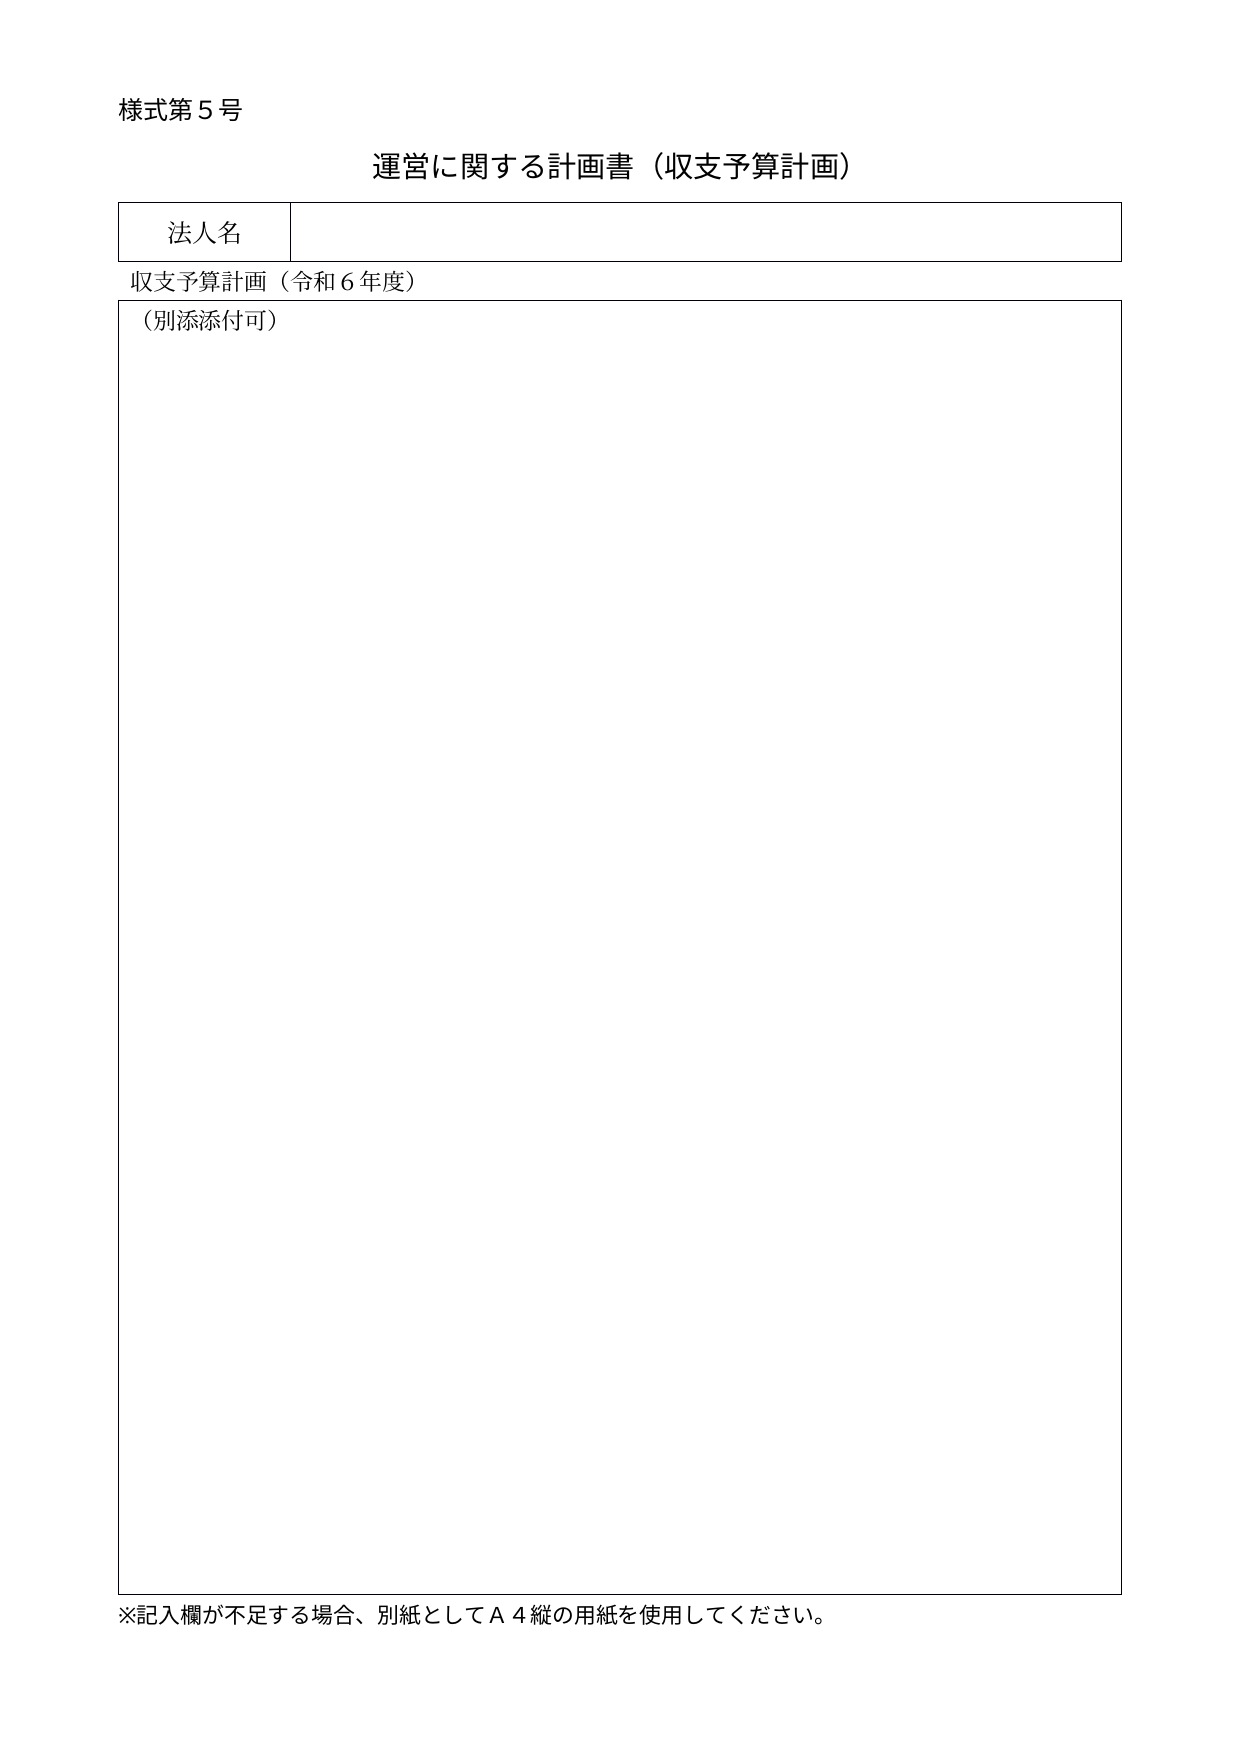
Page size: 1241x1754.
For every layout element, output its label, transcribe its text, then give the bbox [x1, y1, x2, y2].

table_header 法人名 [119, 203, 290, 261]
table_cell 収支予算計画（令和６年度） [119, 262, 1122, 299]
text 様式第５号 [118, 89, 1122, 127]
text ※記入欄が不足する場合、別紙としてＡ４縦の用紙を使用してください。 [118, 1595, 1122, 1632]
table_header [291, 203, 1121, 261]
text 運営に関する計画書（収支予算計画） [118, 127, 1122, 202]
table_cell （別添添付可） [119, 301, 1121, 1594]
